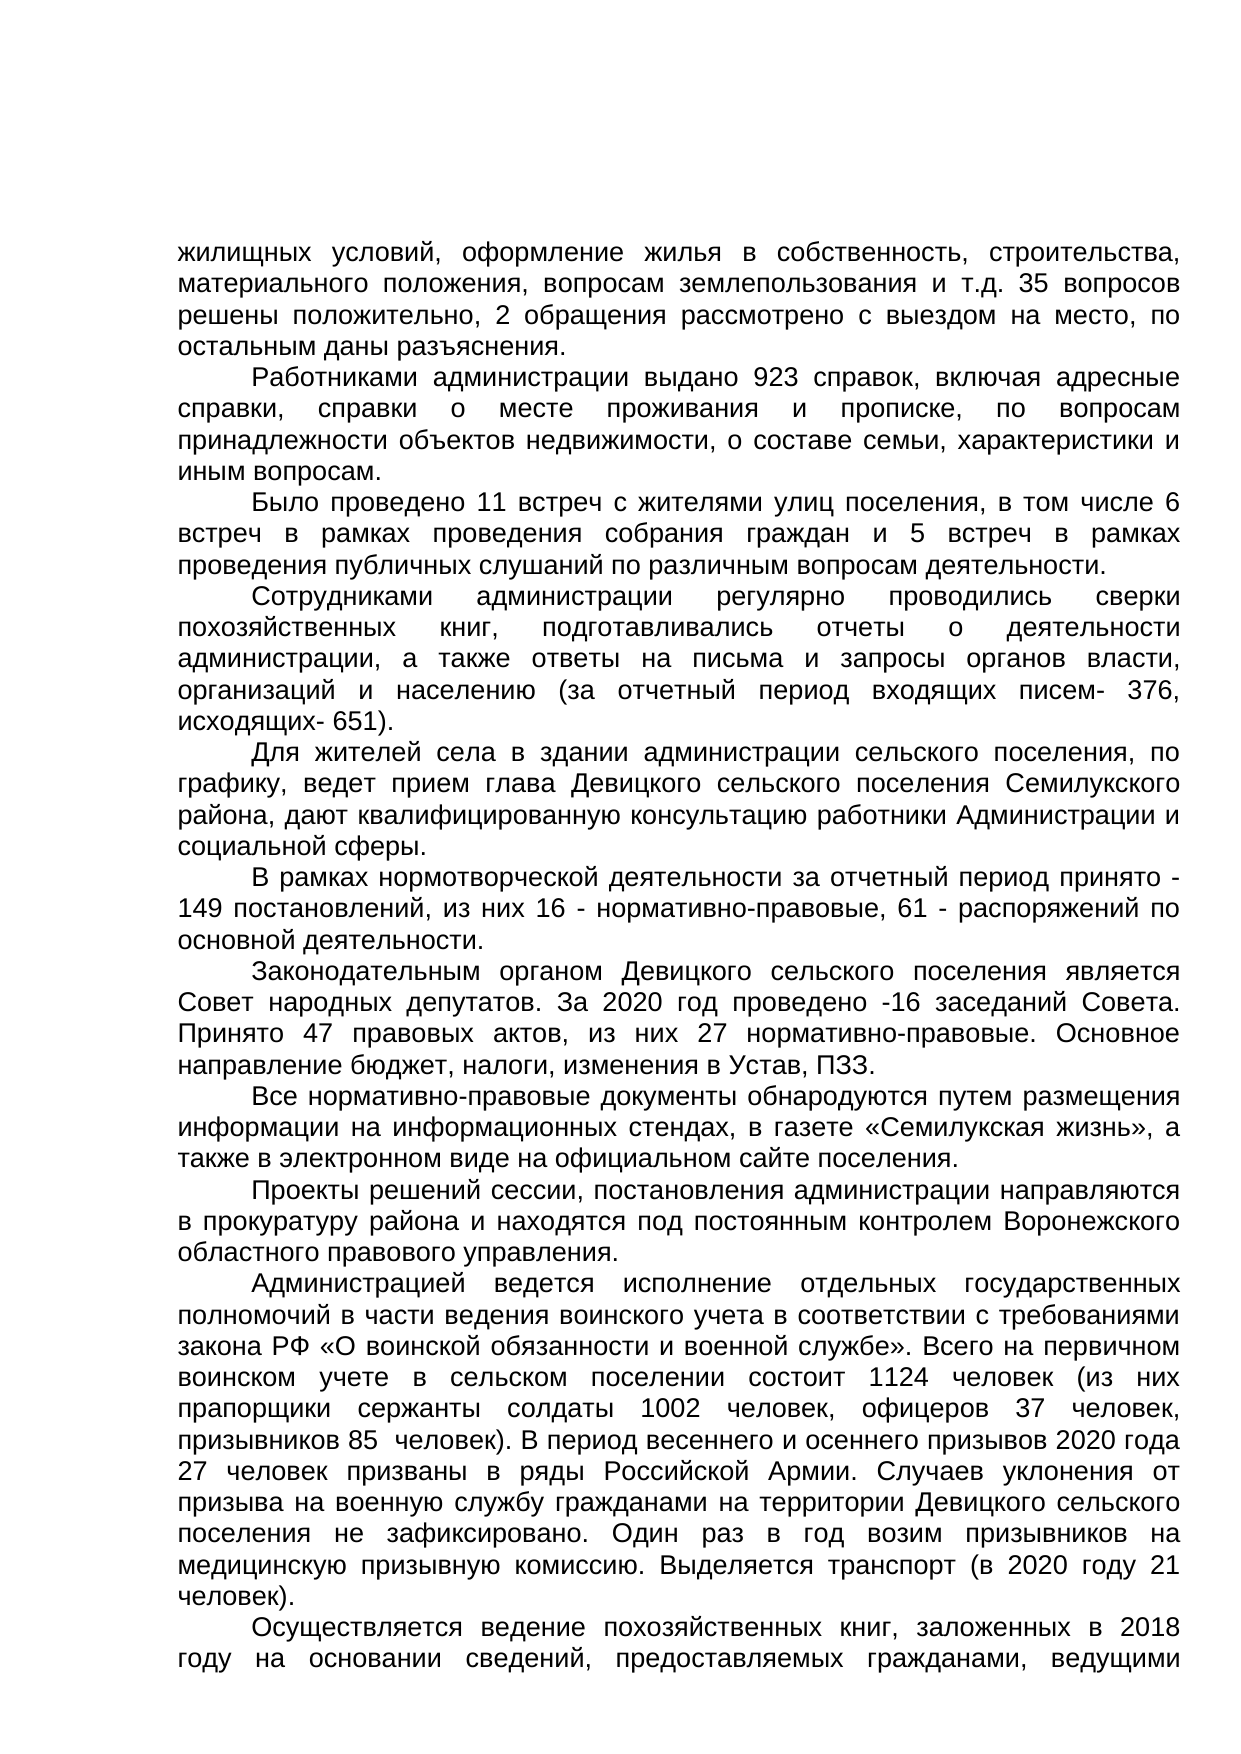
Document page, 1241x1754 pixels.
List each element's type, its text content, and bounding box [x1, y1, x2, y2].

text Проекты решений сессии, постановления администрации направляются в прокуратуру района и находятся под постоянным контролем Воронежского областного правового управления. [177, 1174, 1181, 1267]
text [177, 1611, 1181, 1674]
text Администрацией ведется исполнение отдельных государственных полномочий в части ведения воинского учета в соответствии с требованиями закона РФ «О воинской обязанности и военной службе». Всего на первичном воинском учете в сельском поселении состоит 1124 человек (из них прапорщики сержанты солдаты 1002 человек, офицеров 37 человек, призывников 85 человек). В период весеннего и осеннего призывов 2020 года 27 человек призваны в ряды Российской Армии. Случаев уклонения от призыва на военную службу гражданами на территории Девицкого сельского поселения не зафиксировано. Один раз в год возим призывников на медицинскую призывную комиссию. Выделяется транспорт (в 2020 году 21 человек). [177, 1267, 1181, 1611]
text Законодательным органом Девицкого сельского поселения является Совет народных депутатов. За 2020 год проведено -16 заседаний Совета. Принято 47 правовых актов, из них 27 нормативно-правовые. Основное направление бюджет, налоги, изменения в Устав, ПЗЗ. [177, 955, 1181, 1080]
text Для жителей села в здании администрации сельского поселения, по графику, ведет прием глава Девицкого сельского поселения Семилукского района, дают квалифицированную консультацию работники Администрации и социальной сферы. [177, 736, 1181, 861]
text Все нормативно-правовые документы обнародуются путем размещения информации на информационных стендах, в газете «Семилукская жизнь», а также в электронном виде на официальном сайте поселения. [177, 1080, 1181, 1174]
text В рамках нормотворческой деятельности за отчетный период принято -149 постановлений, из них 16 - нормативно-правовые, 61 - распоряжений по основной деятельности. [177, 861, 1181, 955]
text Сотрудниками администрации регулярно проводились сверки похозяйственных книг, подготавливались отчеты о деятельности администрации, а также ответы на письма и запросы органов власти, организаций и населению (за отчетный период входящих писем- 376, исходящих- 651). [177, 580, 1181, 736]
text Работниками администрации выдано 923 справок, включая адресные справки, справки о месте проживания и прописке, по вопросам принадлежности объектов недвижимости, о составе семьи, характеристики и иным вопросам. [177, 361, 1181, 486]
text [177, 236, 1181, 361]
text Было проведено 11 встреч с жителями улиц поселения, в том числе 6 встреч в рамках проведения собрания граждан и 5 встреч в рамках проведения публичных слушаний по различным вопросам деятельности. [177, 486, 1181, 580]
